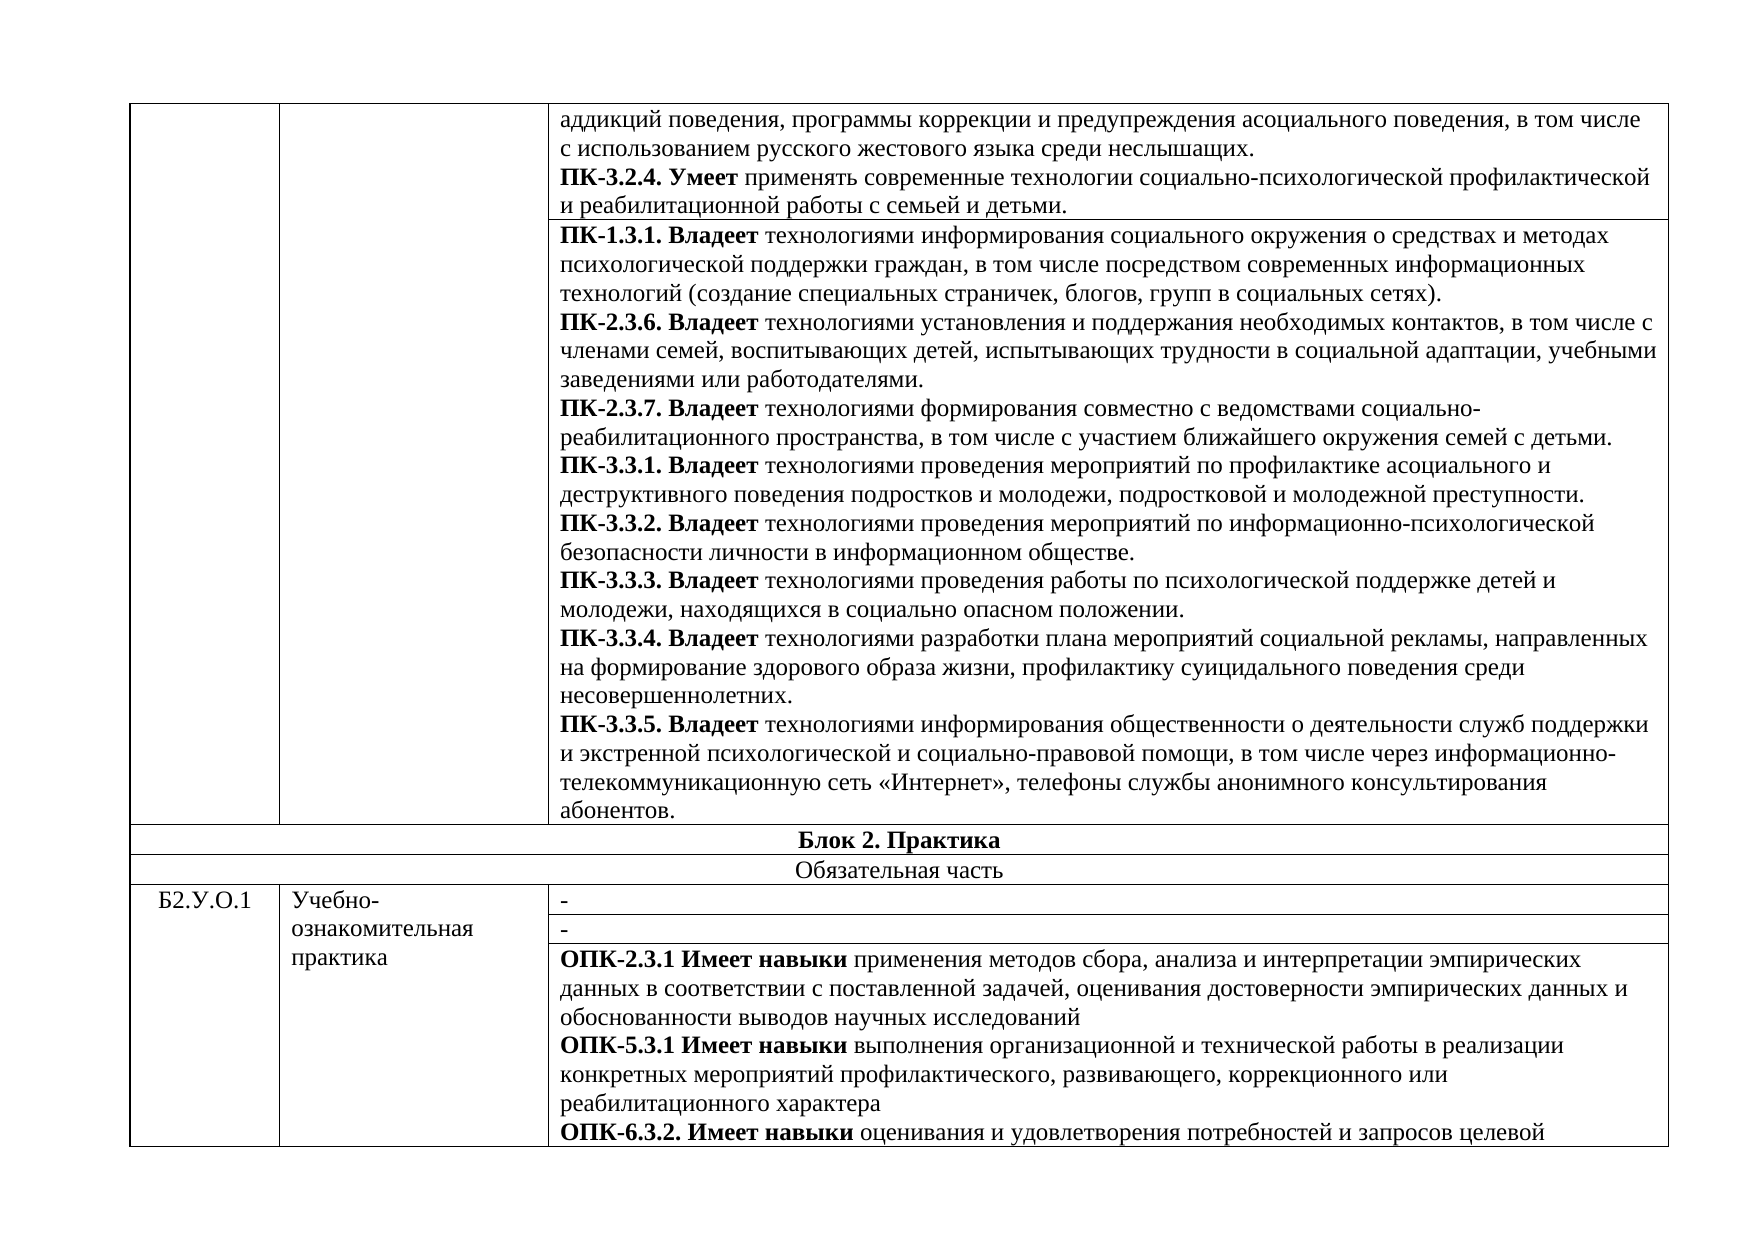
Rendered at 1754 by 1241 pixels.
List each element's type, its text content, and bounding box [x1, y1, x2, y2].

table_cell Б2.У.О.1 [131, 885, 279, 1146]
table_cell Обязательная часть [131, 855, 1668, 884]
table_cell ПК-1.3.1. Владеет технологиями информирования социального окружения о средствах и методах психологической поддержки граждан, в том числе посредством современных информационных технологий (создание специальных страничек, блогов, групп в социальных сетях). ПК-2.3.6. Владеет технологиями установления и поддержания необходимых контактов, в том числе с членами семей, воспитывающих детей, испытывающих трудности в социальной адаптации, учебными заведениями или работодателями. ПК-2.3.7. Владеет технологиями формирования совместно с ведомствами социально-реабилитационного пространства, в том числе с участием ближайшего окружения семей с детьми. ПК-3.3.1. Владеет технологиями проведения мероприятий по профилактике асоциального и деструктивного поведения подростков и молодежи, подростковой и молодежной преступности. ПК-3.3.2. Владеет технологиями проведения мероприятий по информационно-психологической безопасности личности в информационном обществе. ПК-3.3.3. Владеет технологиями проведения работы по психологической поддержке детей и молодежи, находящихся в социально опасном положении. ПК-3.3.4. Владеет технологиями разработки плана мероприятий социальной рекламы, направленных на формирование здорового образа жизни, профилактику суицидального поведения среди несовершеннолетних. ПК-3.3.5. Владеет технологиями информирования общественности о деятельности служб поддержки и экстренной психологической и социально-правовой помощи, в том числе через информационно-телекоммуникационную сеть «Интернет», телефоны службы анонимного консультирования абонентов. [549, 220, 1668, 824]
table_cell Блок 2. Практика [131, 825, 1668, 854]
table_cell - [549, 885, 1668, 913]
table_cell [549, 944, 1668, 1146]
table_cell Учебно-ознакомительная практика [280, 885, 548, 1146]
table_cell - [549, 915, 1668, 943]
